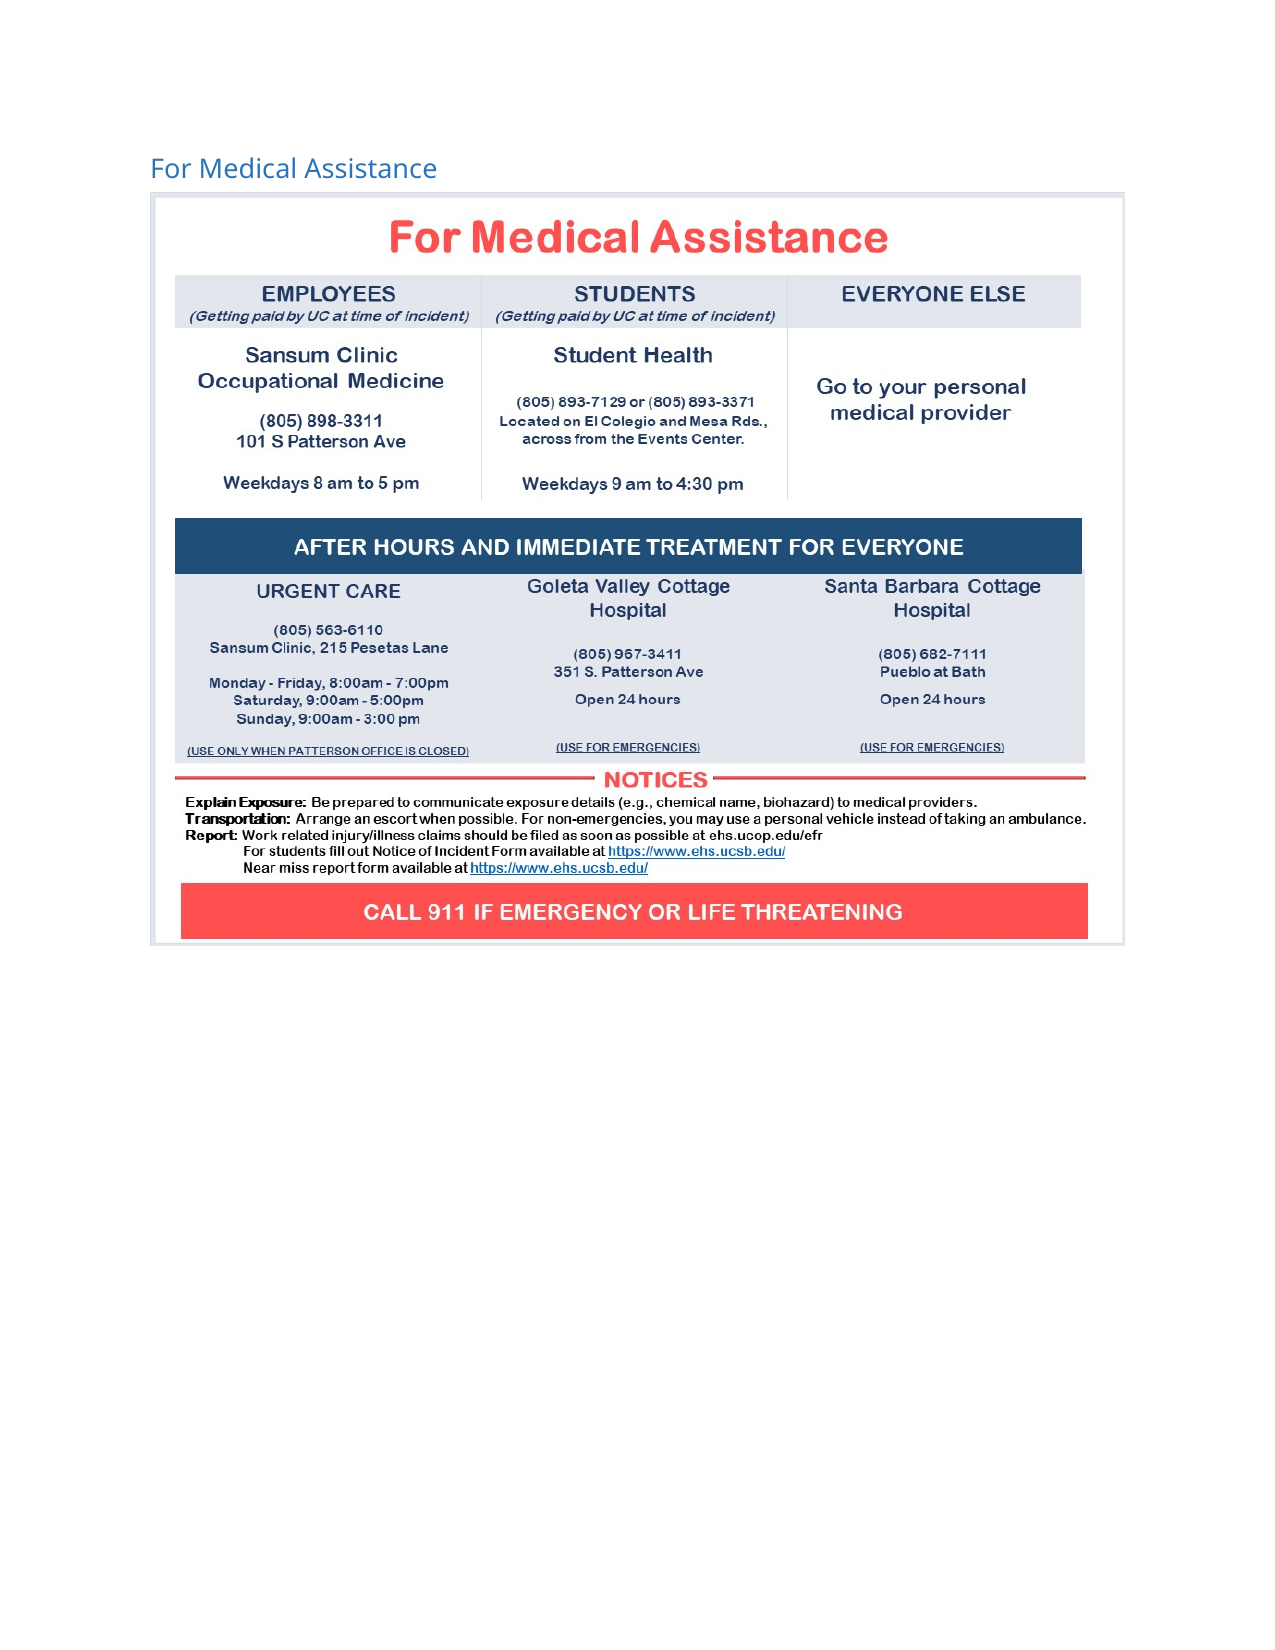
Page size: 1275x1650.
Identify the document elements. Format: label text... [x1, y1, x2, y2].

subtitle For Medical Assistance [150, 150, 1125, 187]
picture [150, 192, 1125, 946]
